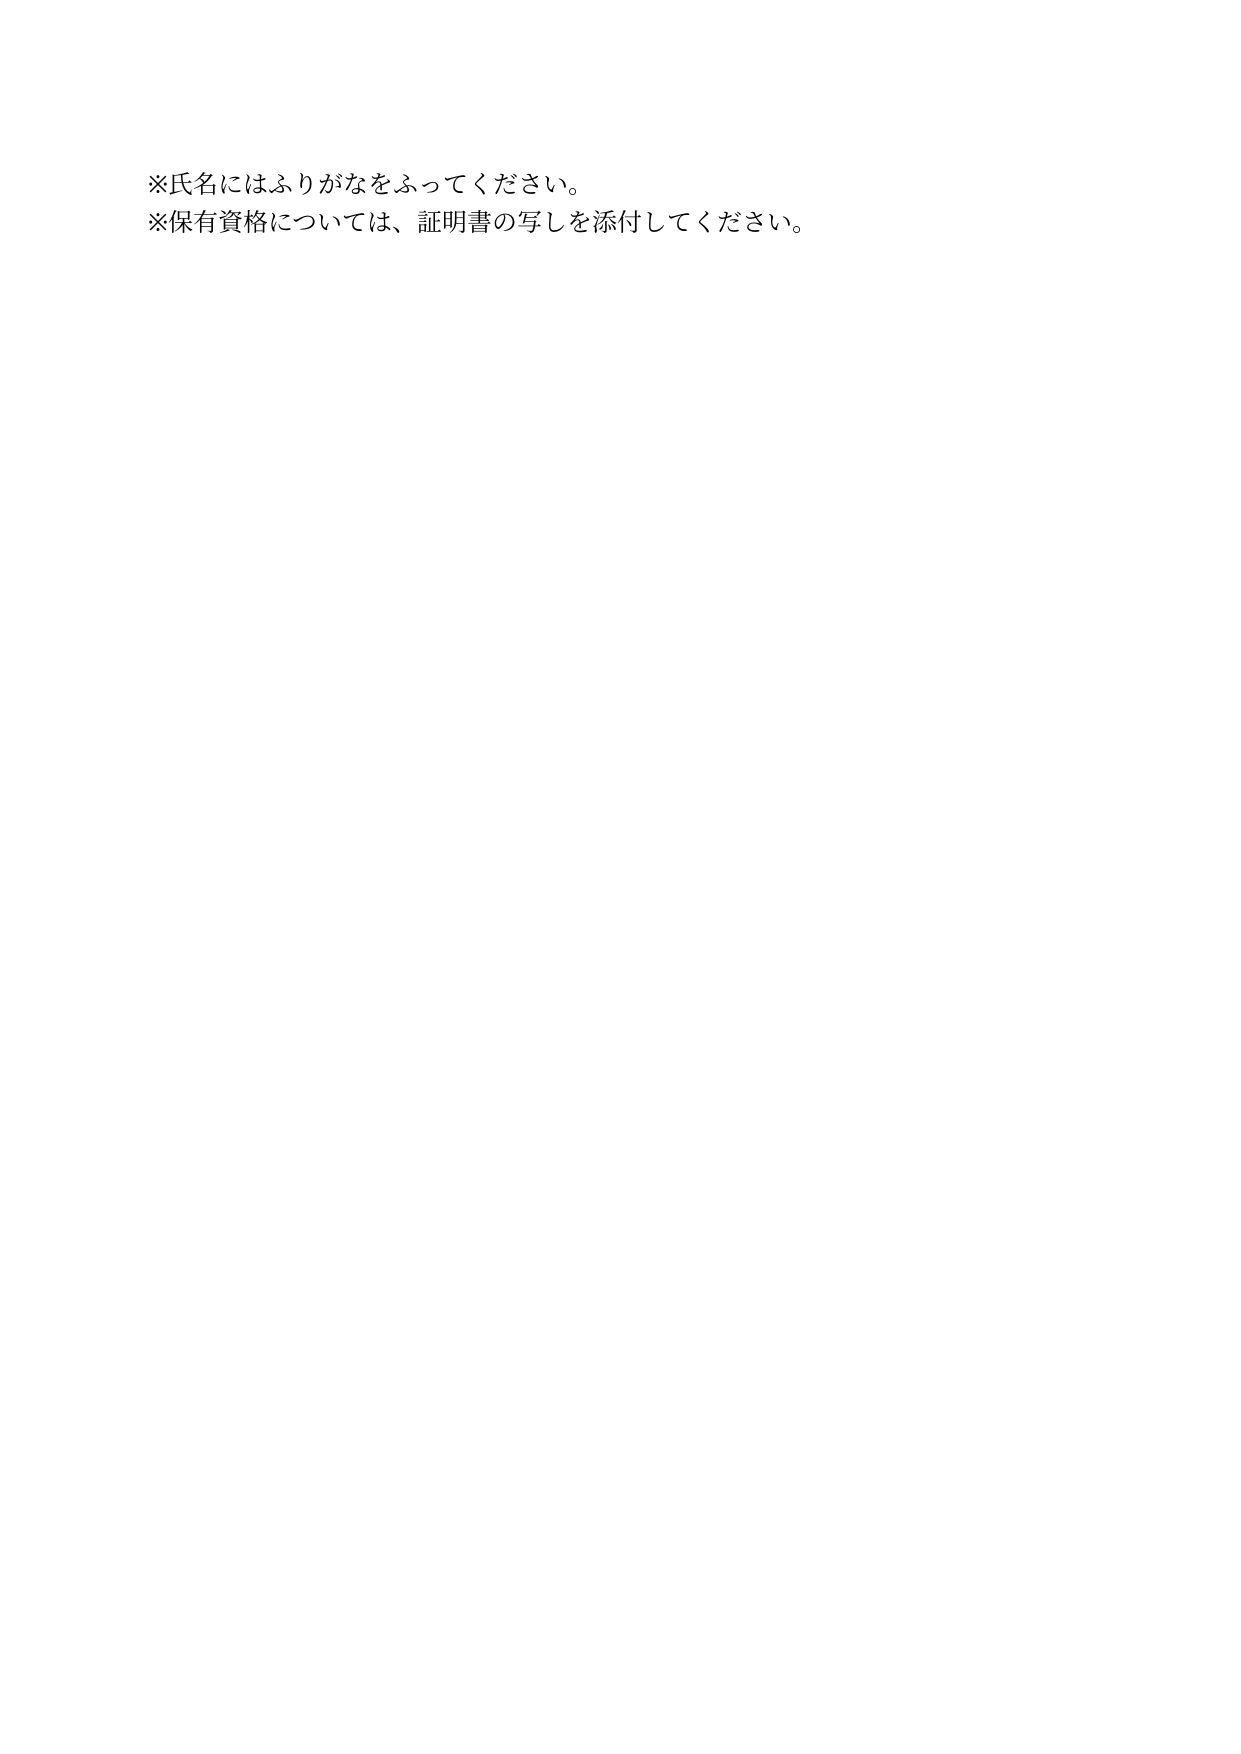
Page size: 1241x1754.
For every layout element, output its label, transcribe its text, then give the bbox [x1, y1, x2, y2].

text ※氏名にはふりがなをふってください。 [148, 164, 1122, 202]
text ※保有資格については、証明書の写しを添付してください。 [148, 202, 1122, 239]
